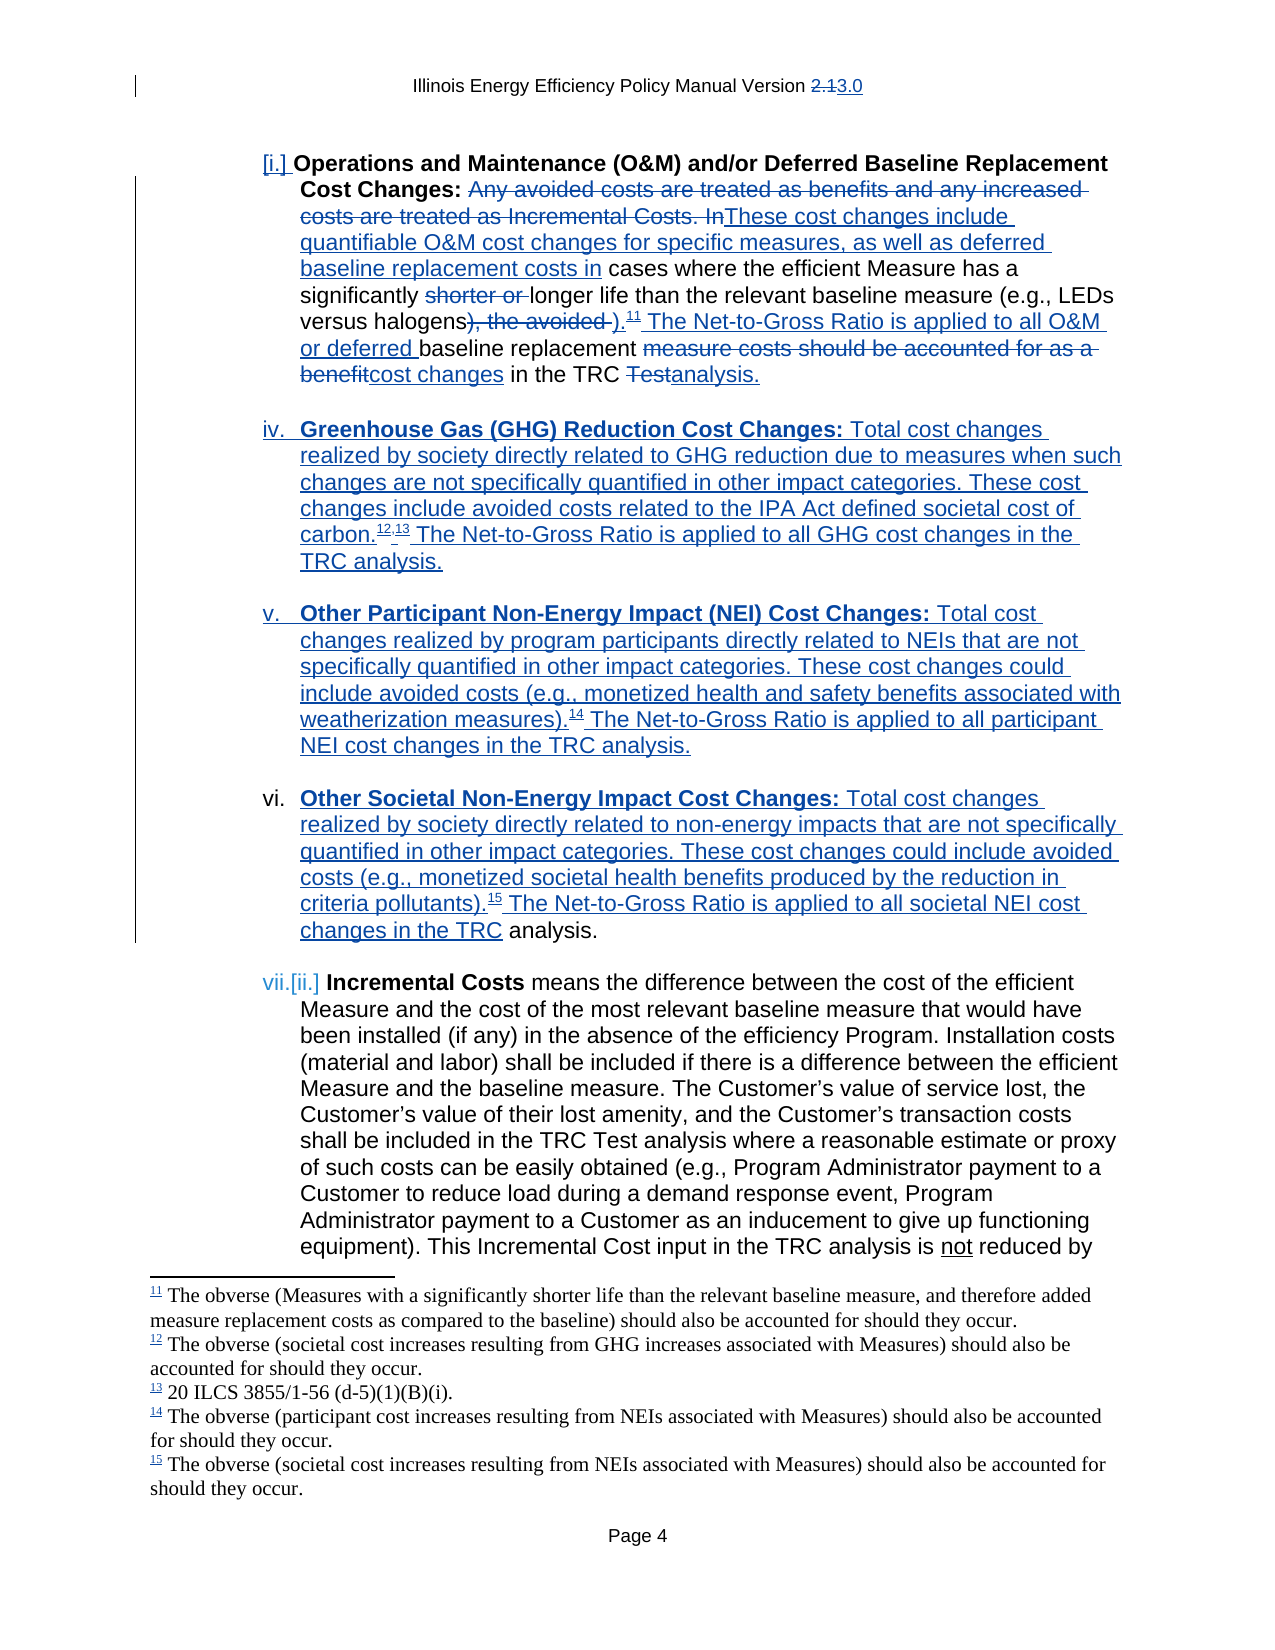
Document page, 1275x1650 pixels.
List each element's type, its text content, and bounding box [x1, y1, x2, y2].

list Operations and Maintenance (O&M) and/or Deferred Baseline Replacement Cost Changes: cases where the efficient Measure has a significantly longer life than the relevant baseline measure (e.g., LEDs versus halogensbaseline replacement in the TRC [262, 150, 1125, 387]
list analysis. [262, 785, 1125, 943]
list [262, 969, 1125, 1259]
